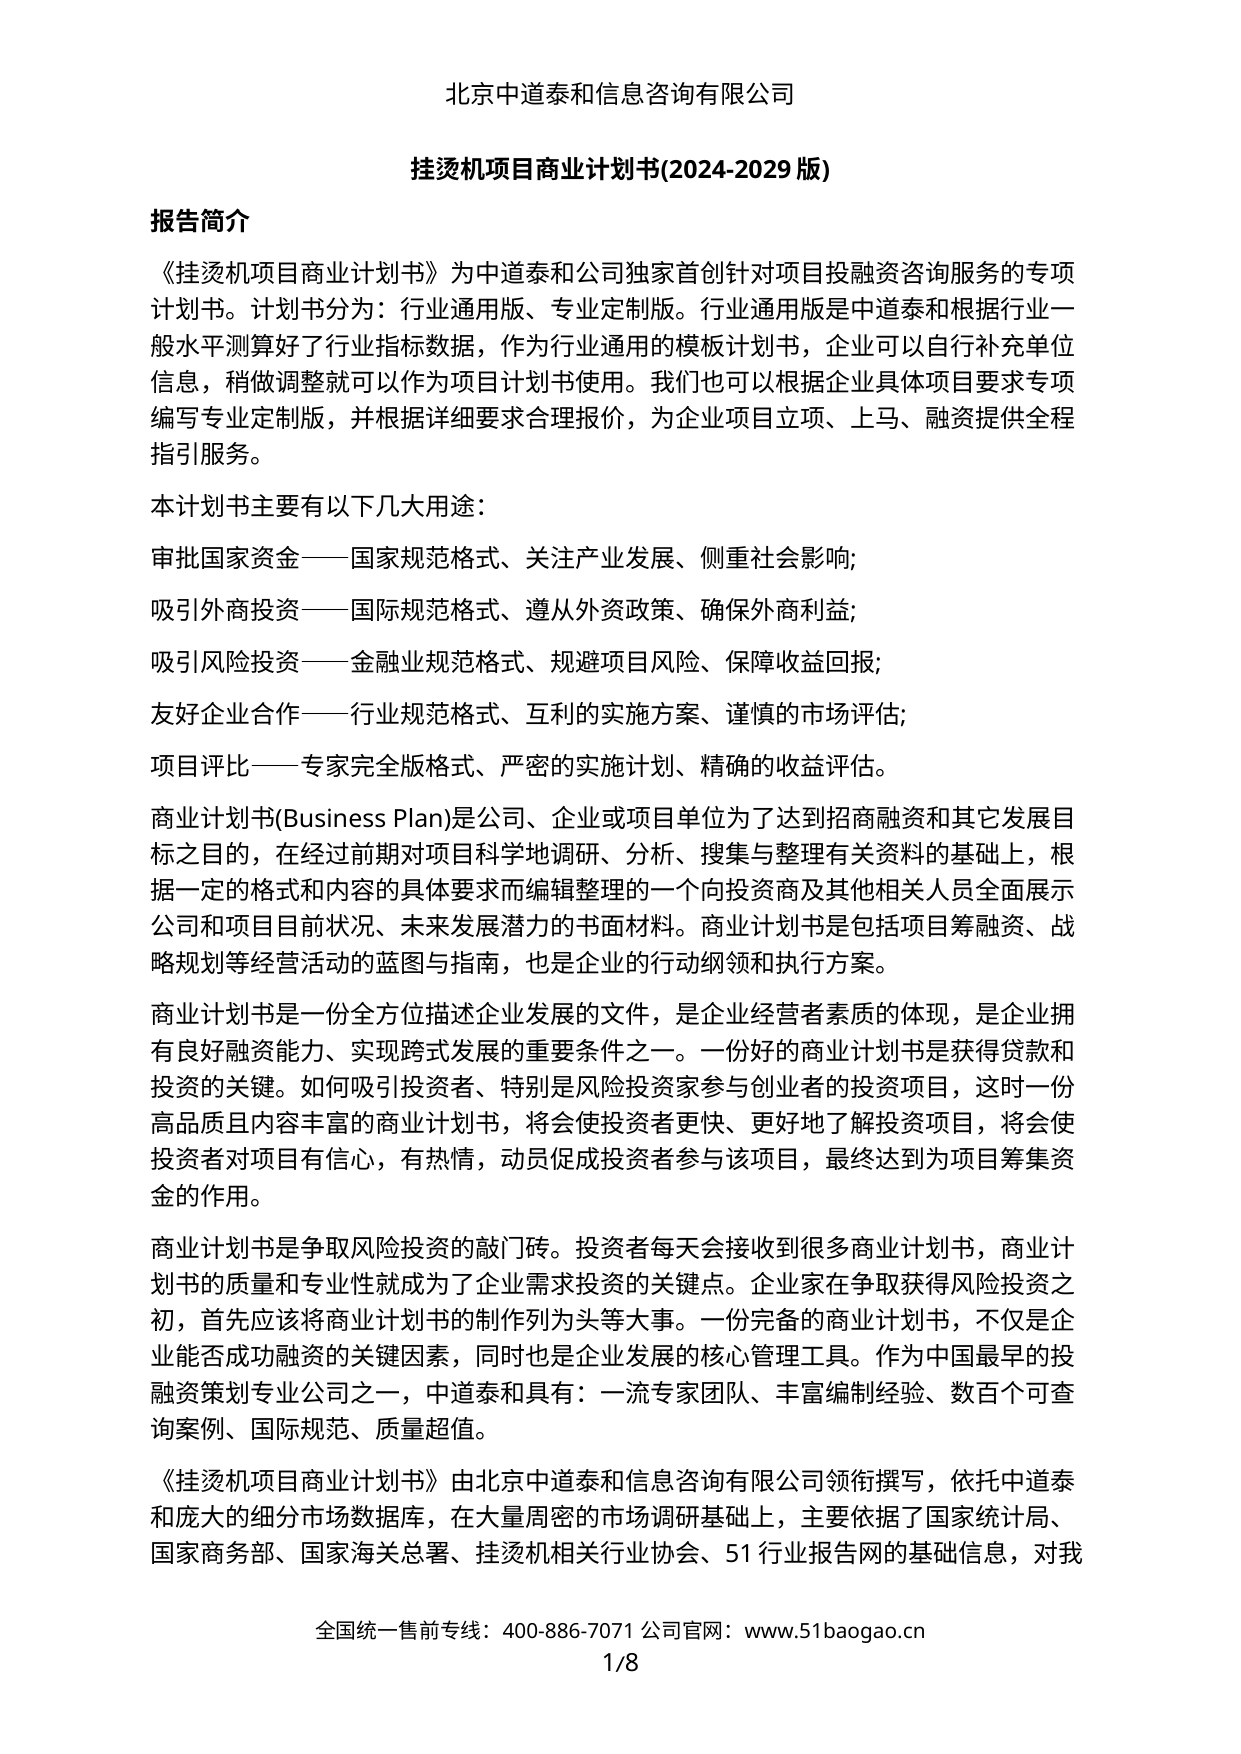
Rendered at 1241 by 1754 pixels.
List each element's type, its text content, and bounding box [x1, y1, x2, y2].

text 报告简介 [150, 202, 1090, 238]
text 项目评比——专家完全版格式、严密的实施计划、精确的收益评估。 [150, 746, 1090, 782]
text 挂烫机项目商业计划书(2024-2029版) [150, 150, 1090, 186]
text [150, 1461, 1090, 1570]
text 审批国家资金——国家规范格式、关注产业发展、侧重社会影响; [150, 539, 1090, 575]
text 吸引风险投资——金融业规范格式、规避项目风险、保障收益回报; [150, 642, 1090, 679]
text 《挂烫机项目商业计划书》为中道泰和公司独家首创针对项目投融资咨询服务的专项计划书。计划书分为：行业通用版、专业定制版。行业通用版是中道泰和根据行业一般水平测算好了行业指标数据，作为行业通用的模板计划书，企业可以自行补充单位信息，稍做调整就可以作为项目计划书使用。我们也可以根据企业具体项目要求专项编写专业定制版，并根据详细要求合理报价，为企业项目立项、上马、融资提供全程指引服务。 [150, 254, 1090, 471]
text 商业计划书(Business Plan)是公司、企业或项目单位为了达到招商融资和其它发展目标之目的，在经过前期对项目科学地调研、分析、搜集与整理有关资料的基础上，根据一定的格式和内容的具体要求而编辑整理的一个向投资商及其他相关人员全面展示公司和项目目前状况、未来发展潜力的书面材料。商业计划书是包括项目筹融资、战略规划等经营活动的蓝图与指南，也是企业的行动纲领和执行方案。 [150, 798, 1090, 979]
text 商业计划书是一份全方位描述企业发展的文件，是企业经营者素质的体现，是企业拥有良好融资能力、实现跨式发展的重要条件之一。一份好的商业计划书是获得贷款和投资的关键。如何吸引投资者、特别是风险投资家参与创业者的投资项目，这时一份高品质且内容丰富的商业计划书，将会使投资者更快、更好地了解投资项目，将会使投资者对项目有信心，有热情，动员促成投资者参与该项目，最终达到为项目筹集资金的作用。 [150, 995, 1090, 1212]
text 商业计划书是争取风险投资的敲门砖。投资者每天会接收到很多商业计划书，商业计划书的质量和专业性就成为了企业需求投资的关键点。企业家在争取获得风险投资之初，首先应该将商业计划书的制作列为头等大事。一份完备的商业计划书，不仅是企业能否成功融资的关键因素，同时也是企业发展的核心管理工具。作为中国最早的投融资策划专业公司之一，中道泰和具有：一流专家团队、丰富编制经验、数百个可查询案例、国际规范、质量超值。 [150, 1228, 1090, 1446]
text 友好企业合作——行业规范格式、互利的实施方案、谨慎的市场评估; [150, 694, 1090, 731]
text 吸引外商投资——国际规范格式、遵从外资政策、确保外商利益; [150, 591, 1090, 627]
text 本计划书主要有以下几大用途： [150, 487, 1090, 523]
